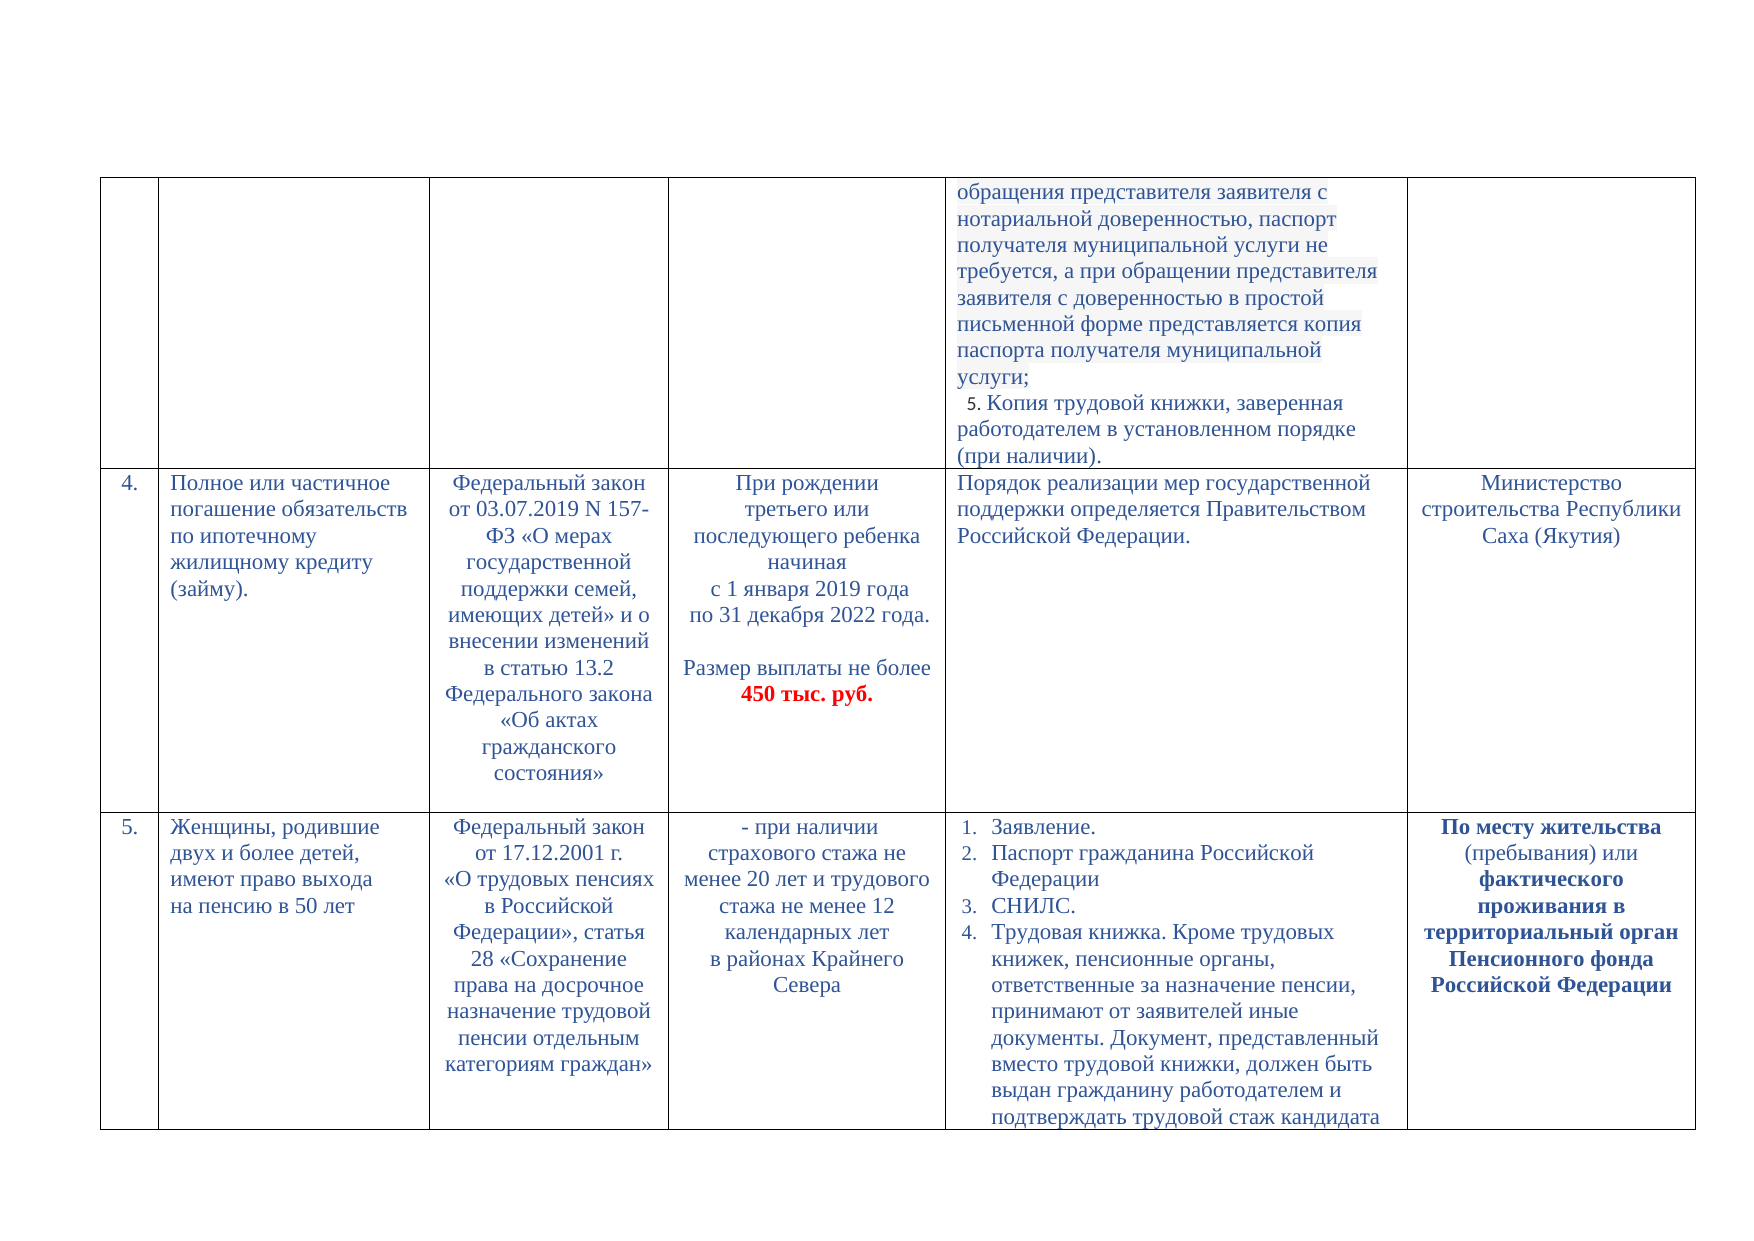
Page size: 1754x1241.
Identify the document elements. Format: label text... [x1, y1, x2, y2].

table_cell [1408, 813, 1695, 1129]
table_cell Министерство строительства Республики Саха (Якутия) [1408, 469, 1695, 812]
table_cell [946, 178, 1407, 468]
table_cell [669, 813, 945, 1129]
table_cell Порядок реализации мер государственной поддержки определяется Правительством Российской Федерации. [946, 469, 1407, 812]
table_cell При рождении третьего или последующего ребенка начиная с 1 января 2019 года по 31 декабря 2022 года. Размер выплаты не более 450 тыс. руб. [669, 469, 945, 812]
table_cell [159, 178, 429, 468]
table_cell Полное или частичное погашение обязательств по ипотечному жилищному кредиту (займу). [159, 469, 429, 812]
table_cell 4. [101, 469, 158, 812]
table_cell 3. [101, 178, 158, 468]
table_cell Федеральный закон от 03.07.2019 N 157-ФЗ «О мерах государственной поддержки семей, имеющих детей» и о внесении изменений в статью 13.2 Федерального закона «Об актах гражданского состояния» [430, 469, 668, 812]
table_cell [430, 178, 668, 468]
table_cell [430, 813, 668, 1129]
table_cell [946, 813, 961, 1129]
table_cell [669, 178, 945, 468]
table_cell 5. [101, 813, 158, 1129]
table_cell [159, 813, 429, 1129]
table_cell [1408, 178, 1695, 468]
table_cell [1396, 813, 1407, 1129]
